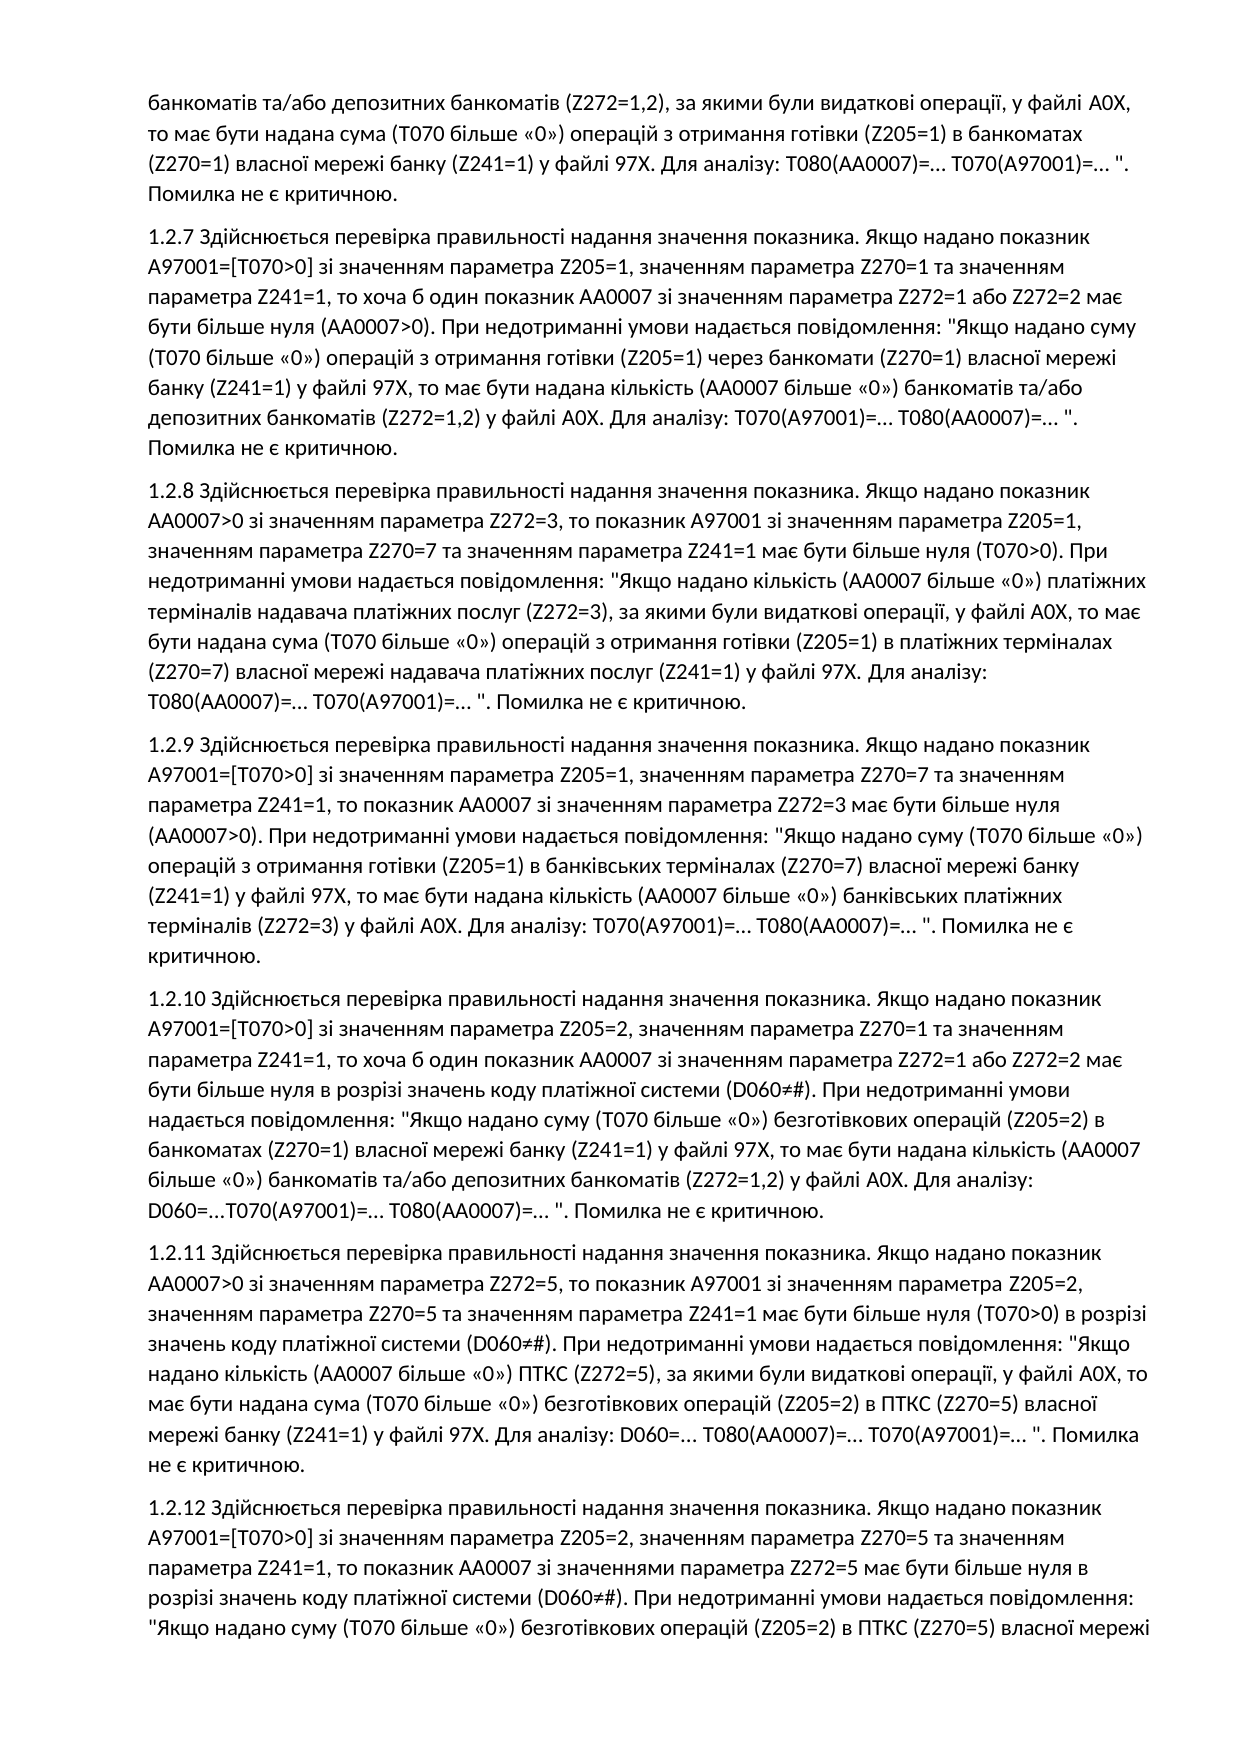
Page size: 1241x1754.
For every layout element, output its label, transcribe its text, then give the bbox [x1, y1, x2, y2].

text 1.2.9 Здійснюється перевірка правильності надання значення показника. Якщо надано показник A97001=[T070>0] зі значенням параметра Z205=1, значенням параметра Z270=7 та значенням параметра Z241=1, то показник AA0007 зі значенням параметра Z272=3 має бути більше нуля (AA0007>0). При недотриманні умови надається повідомлення: "Якщо надано суму (T070 більше «0») операцій з отримання готівки (Z205=1) в банківських терміналах (Z270=7) власної мережі банку (Z241=1) у файлі 97X, то має бути надана кількість (AA0007 більше «0») банківських платіжних терміналів (Z272=3) у файлі A0X. Для аналізу: T070(A97001)=… T080(AA0007)=… ". Помилка не є критичною. [148, 730, 1152, 970]
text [148, 1493, 1152, 1642]
text 1.2.7 Здійснюється перевірка правильності надання значення показника. Якщо надано показник A97001=[T070>0] зі значенням параметра Z205=1, значенням параметра Z270=1 та значенням параметра Z241=1, то хоча б один показник AA0007 зі значенням параметра Z272=1 або Z272=2 має бути більше нуля (AA0007>0). При недотриманні умови надається повідомлення: "Якщо надано суму (T070 більше «0») операцій з отримання готівки (Z205=1) через банкомати (Z270=1) власної мережі банку (Z241=1) у файлі 97X, то має бути надана кількість (AA0007 більше «0») банкоматів та/або депозитних банкоматів (Z272=1,2) у файлі A0X. Для аналізу: T070(A97001)=… T080(AA0007)=… ". Помилка не є критичною. [148, 222, 1152, 461]
text 1.2.8 Здійснюється перевірка правильності надання значення показника. Якщо надано показник AA0007>0 зі значенням параметра Z272=3, то показник A97001 зі значенням параметра Z205=1, значенням параметра Z270=7 та значенням параметра Z241=1 має бути більше нуля (T070>0). При недотриманні умови надається повідомлення: "Якщо надано кількість (AA0007 більше «0») платіжних терміналів надавача платіжних послуг (Z272=3), за якими були видаткові операції, у файлі A0X, то має бути надана сума (T070 більше «0») операцій з отримання готівки (Z205=1) в платіжних терміналах (Z270=7) власної мережі надавача платіжних послуг (Z241=1) у файлі 97X. Для аналізу: T080(AA0007)=… T070(A97001)=… ". Помилка не є критичною. [148, 476, 1152, 716]
text 1.2.10 Здійснюється перевірка правильності надання значення показника. Якщо надано показник A97001=[T070>0] зі значенням параметра Z205=2, значенням параметра Z270=1 та значенням параметра Z241=1, то хоча б один показник AA0007 зі значенням параметра Z272=1 або Z272=2 має бути більше нуля в розрізі значень коду платіжної системи (D060≠#). При недотриманні умови надається повідомлення: "Якщо надано суму (T070 більше «0») безготівкових операцій (Z205=2) в банкоматах (Z270=1) власної мережі банку (Z241=1) у файлі 97X, то має бути надана кількість (AA0007 більше «0») банкоматів та/або депозитних банкоматів (Z272=1,2) у файлі A0X. Для аналізу: D060=...T070(A97001)=… T080(AA0007)=… ". Помилка не є критичною. [148, 984, 1152, 1224]
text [148, 88, 1152, 207]
text 1.2.11 Здійснюється перевірка правильності надання значення показника. Якщо надано показник AA0007>0 зі значенням параметра Z272=5, то показник A97001 зі значенням параметра Z205=2, значенням параметра Z270=5 та значенням параметра Z241=1 має бути більше нуля (T070>0) в розрізі значень коду платіжної системи (D060≠#). При недотриманні умови надається повідомлення: "Якщо надано кількість (AA0007 більше «0») ПТКС (Z272=5), за якими були видаткові операції, у файлі A0X, то має бути надана сума (T070 більше «0») безготівкових операцій (Z205=2) в ПТКС (Z270=5) власної мережі банку (Z241=1) у файлі 97X. Для аналізу: D060=... T080(AA0007)=… T070(A97001)=… ". Помилка не є критичною. [148, 1238, 1152, 1478]
